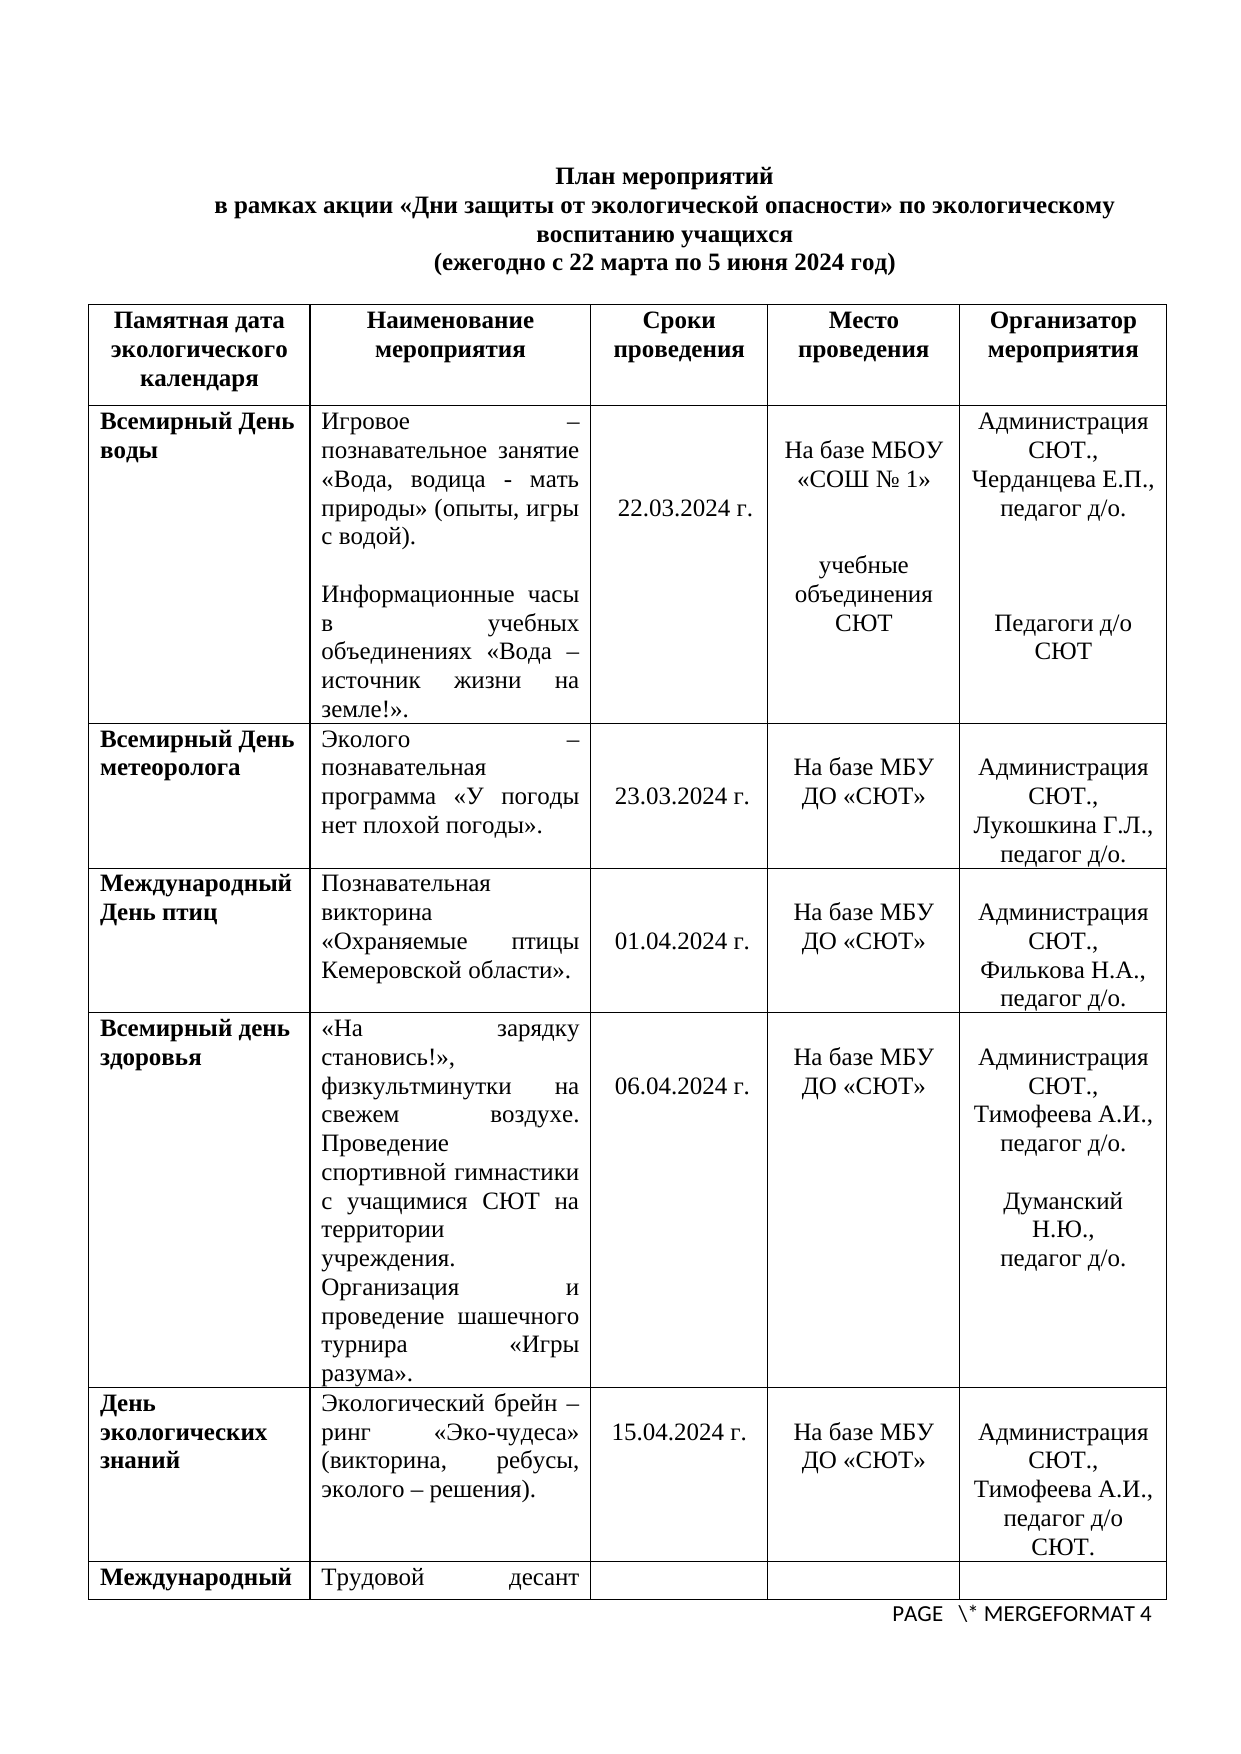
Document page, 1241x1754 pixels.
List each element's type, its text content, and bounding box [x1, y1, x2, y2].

table_cell Эколого – познавательная программа «У погоды нет плохой погоды». [311, 724, 590, 867]
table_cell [960, 1562, 1166, 1598]
table_cell 22.03.2024 г. [591, 406, 767, 723]
table_cell 01.04.2024 г. [591, 869, 767, 1012]
table_cell На базе МБУ ДО «СЮТ» [768, 724, 959, 867]
table_header Место проведения [768, 305, 959, 405]
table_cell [591, 1562, 767, 1598]
table_header Организатор мероприятия [960, 305, 1166, 405]
table_cell 06.04.2024 г. [591, 1013, 767, 1387]
table_cell 23.03.2024 г. [591, 724, 767, 867]
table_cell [311, 1562, 590, 1598]
table_header Сроки проведения [591, 305, 767, 405]
table_cell На базе МБУ ДО «СЮТ» [768, 869, 959, 1012]
table_cell Экологический брейн – ринг «Эко-чудеса» (викторина, ребусы, эколого – решения). [311, 1388, 590, 1561]
table_header Памятная дата экологического календаря [89, 305, 309, 405]
text План мероприятий [177, 161, 1152, 190]
table_cell Международный День птиц [89, 869, 309, 1012]
table_cell Познавательная викторина «Охраняемые птицы Кемеровской области». [311, 869, 590, 1012]
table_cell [768, 1562, 959, 1598]
table_cell Игровое – познавательное занятие «Вода, водица - мать природы» (опыты, игры с водой). Информационные часы в учебных объединениях «Вода – источник жизни на земле!». [311, 406, 590, 723]
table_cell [89, 1562, 309, 1598]
table_cell «На зарядку становись!», физкультминутки на свежем воздухе. Проведение спортивной гимнастики с учащимися СЮТ на территории учреждения. Организация и проведение шашечного турнира «Игры разума». [311, 1013, 590, 1387]
table_cell День экологических знаний [89, 1388, 309, 1561]
table_cell Всемирный День воды [89, 406, 309, 723]
text в рамках акции «Дни защиты от экологической опасности» по экологическому воспитанию учащихся [177, 190, 1152, 247]
table_cell На базе МБУ ДО «СЮТ» [768, 1013, 959, 1387]
table_cell Администрация СЮТ., Тимофеева А.И., педагог д/о. Думанский Н.Ю., педагог д/о. [960, 1013, 1166, 1387]
table_header Наименование мероприятия [311, 305, 590, 405]
table_cell Всемирный день здоровья [89, 1013, 309, 1387]
table_cell Администрация СЮТ., Черданцева Е.П., педагог д/о. Педагоги д/о СЮТ [960, 406, 1166, 723]
table_cell 15.04.2024 г. [591, 1388, 767, 1561]
text (ежегодно с 22 марта по 5 июня 2024 год) [177, 247, 1152, 276]
table_cell Администрация СЮТ., Тимофеева А.И., педагог д/о СЮТ. [960, 1388, 1166, 1561]
table_cell Администрация СЮТ., Филькова Н.А., педагог д/о. [960, 869, 1166, 1012]
table_cell Всемирный День метеоролога [89, 724, 309, 867]
table_cell На базе МБУ ДО «СЮТ» [768, 1388, 959, 1561]
table_cell Администрация СЮТ., Лукошкина Г.Л., педагог д/о. [960, 724, 1166, 867]
table_cell На базе МБОУ «СОШ № 1» учебные объединения СЮТ [768, 406, 959, 723]
